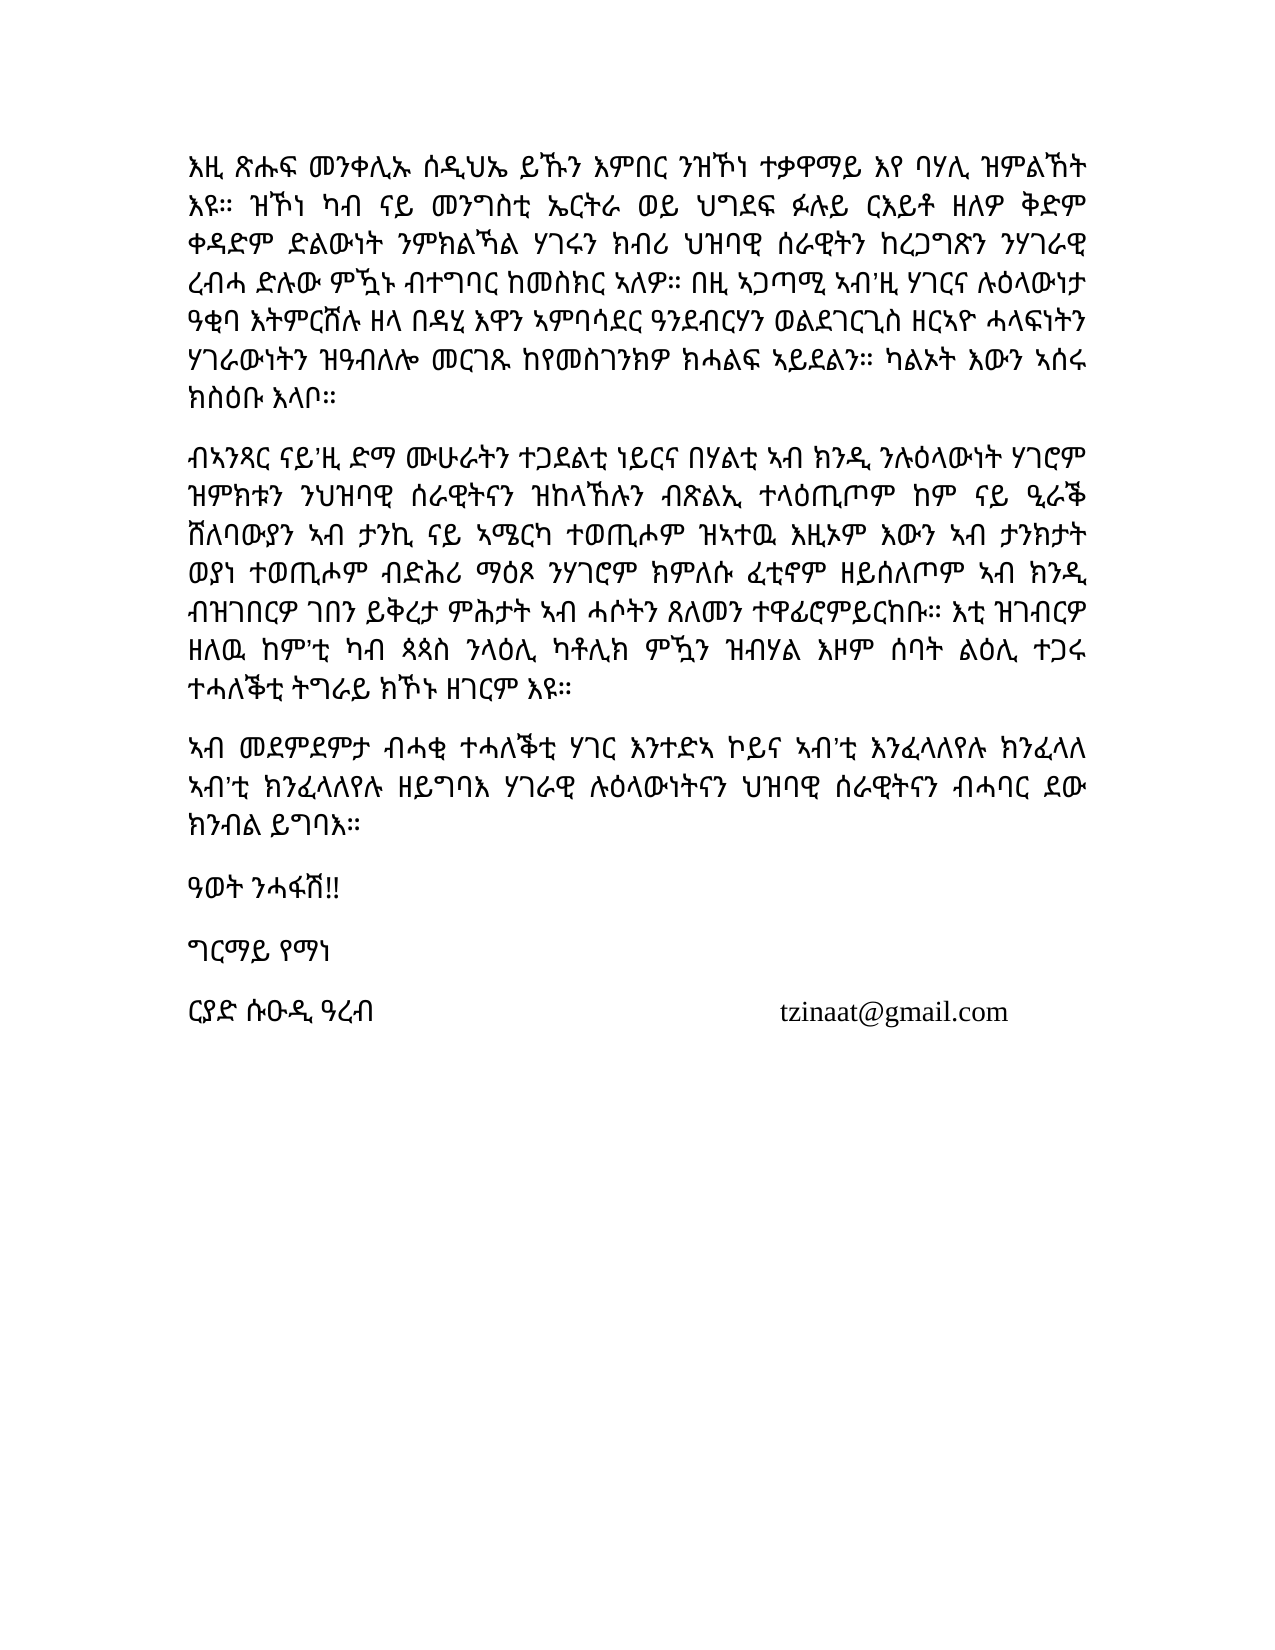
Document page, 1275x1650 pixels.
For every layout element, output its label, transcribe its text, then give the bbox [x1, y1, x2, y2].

text ብኣንጻር ናይ’ዚ ድማ ሙሁራትን ተጋደልቲ ነይርና በሃልቲ ኣብ ክንዲ ንሉዕላውነት ሃገሮም ዝምክቱን ንህዝባዊ ሰራዊትናን ዝከላኸሉን ብጽልኢ ተላዕጢጦም ከም ናይ ዒራቕ ሸለባውያን ኣብ ታንኪ ናይ ኣሜርካ ተወጢሖም ዝኣተዉ እዚኦም እውን ኣብ ታንክታት ወያነ ተወጢሖም ብድሕሪ ማዕጾ ንሃገሮም ክምለሱ ፈቲኖም ዘይሰለጦም ኣብ ክንዲ ብዝገበርዎ ገበን ይቅረታ ምሕታት ኣብ ሓሶትን ጸለመን ተዋፊሮምይርከቡ። እቲ ዝገብርዎ ዘለዉ ከም’ቲ ካብ ጳጳስ ንላዕሊ ካቶሊክ ምዃን ዝብሃል እዞም ሰባት ልዕሊ ተጋሩ ተሓለቕቲ ትግራይ ክኾኑ ዘገርም እዩ። [187, 441, 1087, 705]
text ግርማይ የማነ [187, 934, 1087, 968]
text እዚ ጽሑፍ መንቀሊኡ ሰዲህኤ ይኹን እምበር ንዝኾነ ተቃዋማይ እየ ባሃሊ ዝምልኸት እዩ። ዝኾነ ካብ ናይ መንግስቲ ኤርትራ ወይ ህግደፍ ፉሉይ ርእይቶ ዘለዎ ቅድም ቀዳድም ድልውነት ንምክልኻል ሃገሩን ክብሪ ህዝባዊ ሰራዊትን ከረጋግጽን ንሃገራዊ ረብሓ ድሉው ምዃኑ ብተግባር ከመስክር ኣለዎ። በዚ ኣጋጣሚ ኣብ’ዚ ሃገርና ሉዕላውነታ ዓቂባ እትምርሸሉ ዘላ በዳሂ እዋን ኣምባሳደር ዓንደብርሃን ወልደገርጊስ ዘርኣዮ ሓላፍነትን ሃገራውነትን ዝዓብለሎ መርገጹ ከየመስገንክዎ ክሓልፍ ኣይደልን። ካልኦት እውን ኣሰሩ ክስዕቡ እላቦ። [187, 150, 1087, 415]
text ርያድ ሱዑዲ ዓረብ tzinaat@gmail.com [187, 993, 1087, 1027]
text ኣብ መደምደምታ ብሓቂ ተሓለቕቲ ሃገር እንተድኣ ኮይና ኣብ’ቲ እንፈላለየሉ ክንፈላለ ኣብ’ቲ ክንፈላለየሉ ዘይግባእ ሃገራዊ ሉዕላውነትናን ህዝባዊ ሰራዊትናን ብሓባር ደው ክንብል ይግባእ። [187, 731, 1087, 842]
text ዓወት ንሓፋሽ!! [187, 868, 1087, 907]
